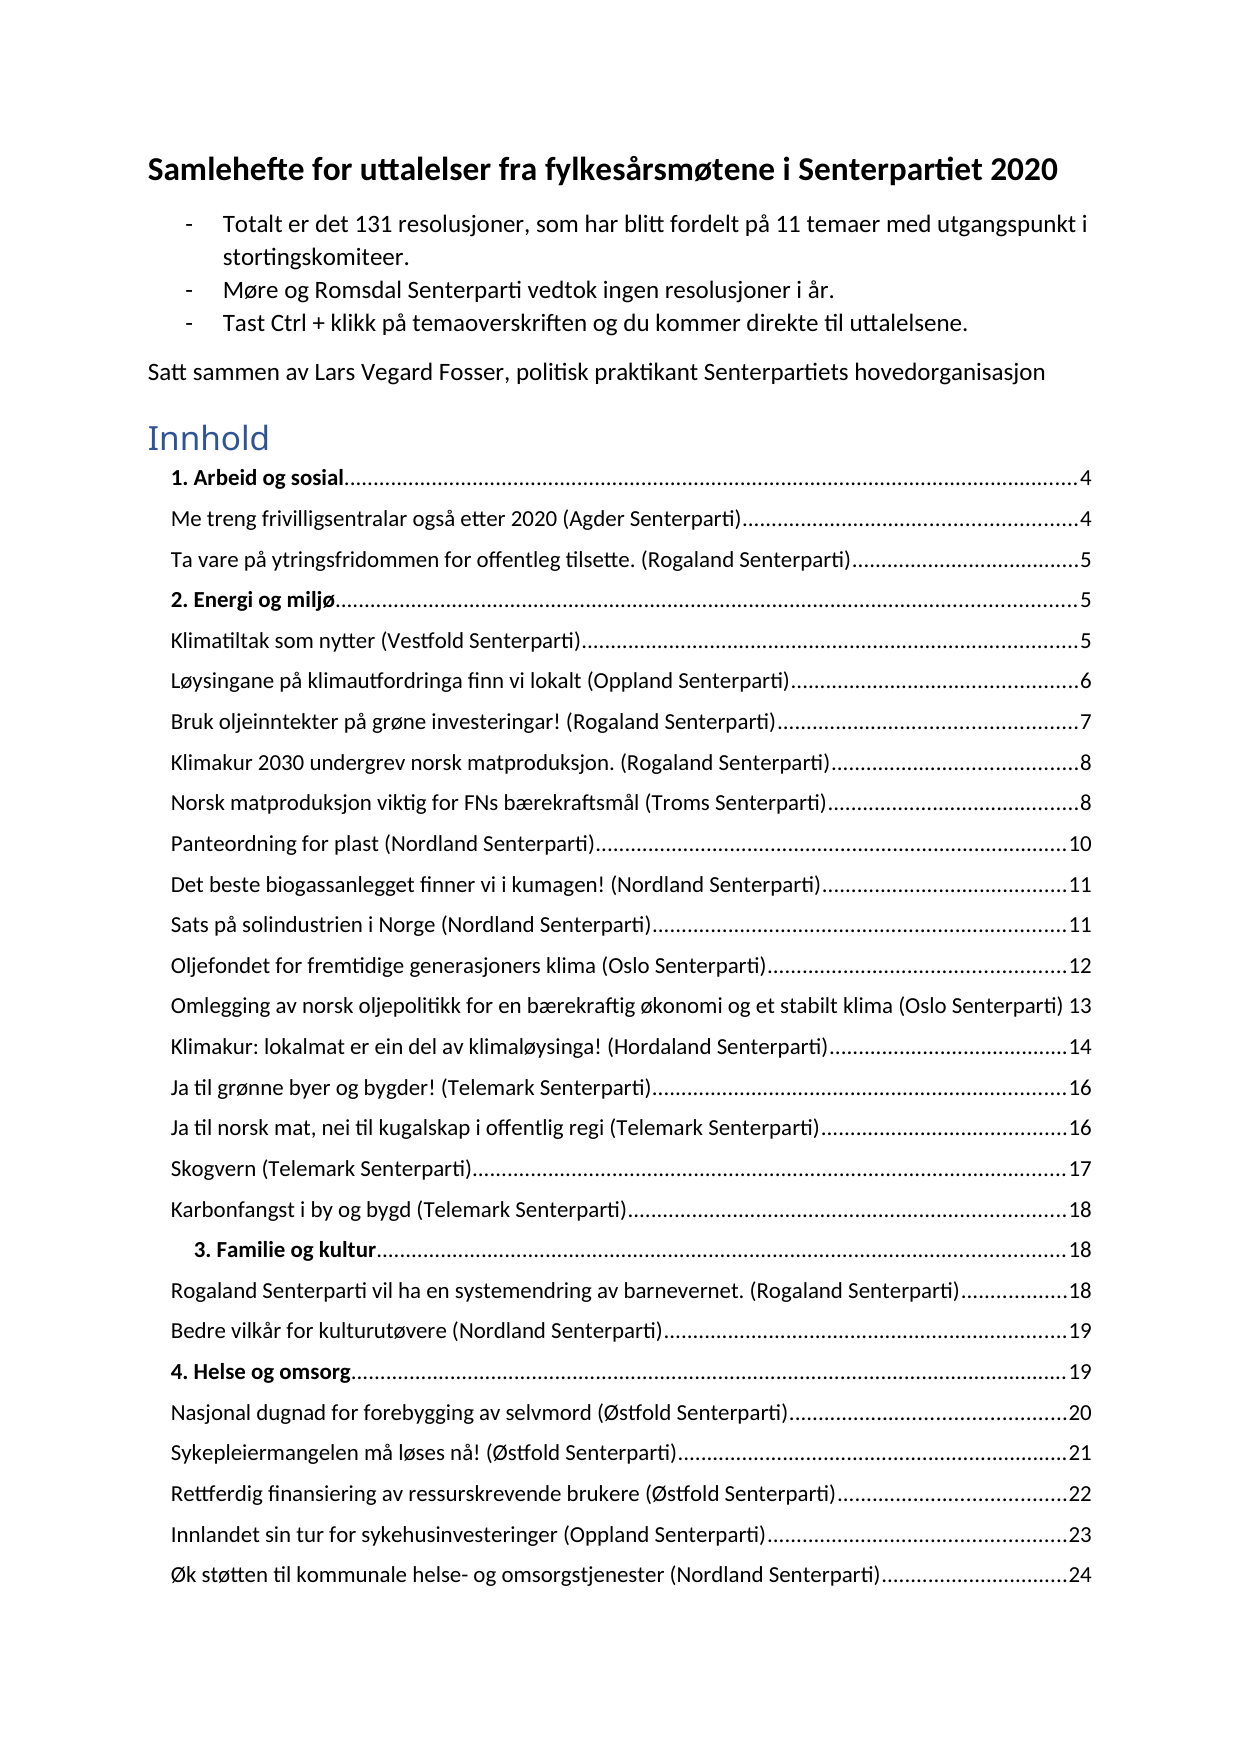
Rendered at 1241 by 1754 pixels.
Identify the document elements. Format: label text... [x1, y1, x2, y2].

text Samlehefte for uttalelser fra fylkesårsmøtene i Senterpartiet 2020 [148, 148, 1093, 188]
list Totalt er det 131 resolusjoner, som har blitt fordelt på 11 temaer med utgangspunkt i stortingskomiteer. [185, 208, 1093, 272]
list Tast Ctrl + klikk på temaoverskriften og du kommer direkte til uttalelsene. [185, 307, 1093, 337]
list Møre og Romsdal Senterparti vedtok ingen resolusjoner i år. [185, 274, 1093, 304]
text Satt sammen av Lars Vegard Fosser, politisk praktikant Senterpartiets hovedorganisasjon [148, 357, 1093, 387]
